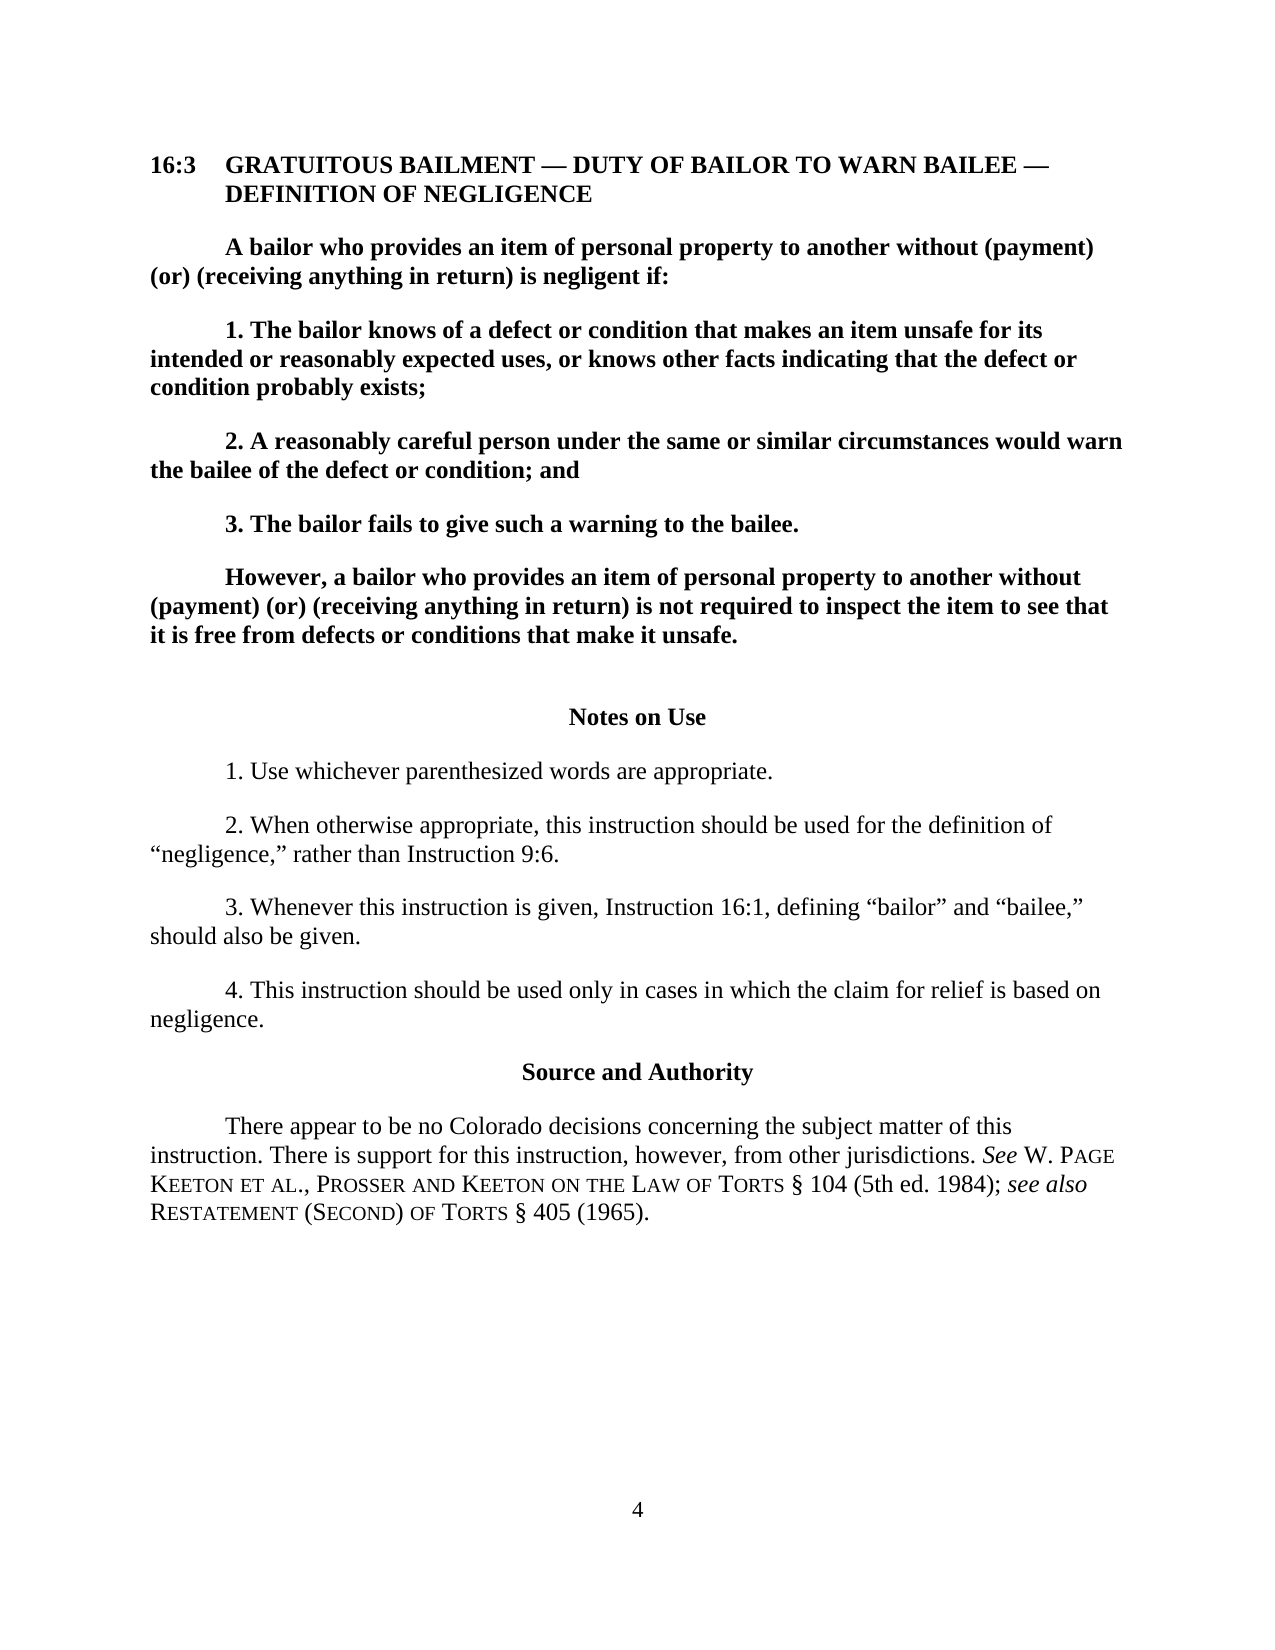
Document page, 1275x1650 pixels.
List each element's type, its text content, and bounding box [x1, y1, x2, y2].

text Notes on Use [150, 702, 1125, 731]
text 16:3 GRATUITOUS BAILMENT — DUTY OF BAILOR TO WARN BAILEE — DEFINITION OF NEGLIGENCE [150, 150, 1125, 207]
text However, a bailor who provides an item of personal property to another without (payment) (or) (receiving anything in return) is not required to inspect the item to see that it is free from defects or conditions that make it unsafe. [150, 562, 1125, 649]
text Source and Authority [150, 1057, 1125, 1086]
text 1. The bailor knows of a defect or condition that makes an item unsafe for its intended or reasonably expected uses, or knows other facts indicating that the defect or condition probably exists; [150, 315, 1125, 401]
text Thr appar to b no Colorado dcisions concerning the subjct mattr of this instruction. Thr is support for this instruction, howvr, from othr jurisdictions. See W. Page Keeton et al., Prosser and Keeton on the Law of Torts § 104 (5th ed. 1984); see also Restatement (Second) of Torts § 405 (1965). [150, 1111, 1125, 1226]
text 4. This instruction should be used only in cases in which the claim for relief is based on negligence. [150, 975, 1125, 1032]
text A bailor who provides an item of personal property to another without (payment) (or) (receiving anything in return) is negligent if: [150, 232, 1125, 290]
text 2. A reasonably careful person under the same or similar circumstances would warn the bailee of the defect or condition; and [150, 426, 1125, 484]
text 3. Whenever this instruction is given, Instruction 16:1, defining “bailor” and “bailee,” should also be given. [150, 892, 1125, 950]
text 1. Use whichever parenthesized words are appropriate. [150, 756, 1125, 785]
text 2. Whn othrwis appropriat, this instruction should b usd for th dfinition of “nglignc,” rathr than Instruction 9:6. [150, 810, 1125, 867]
text 3. The bailor fails to give such a warning to the bailee. [150, 509, 1125, 537]
